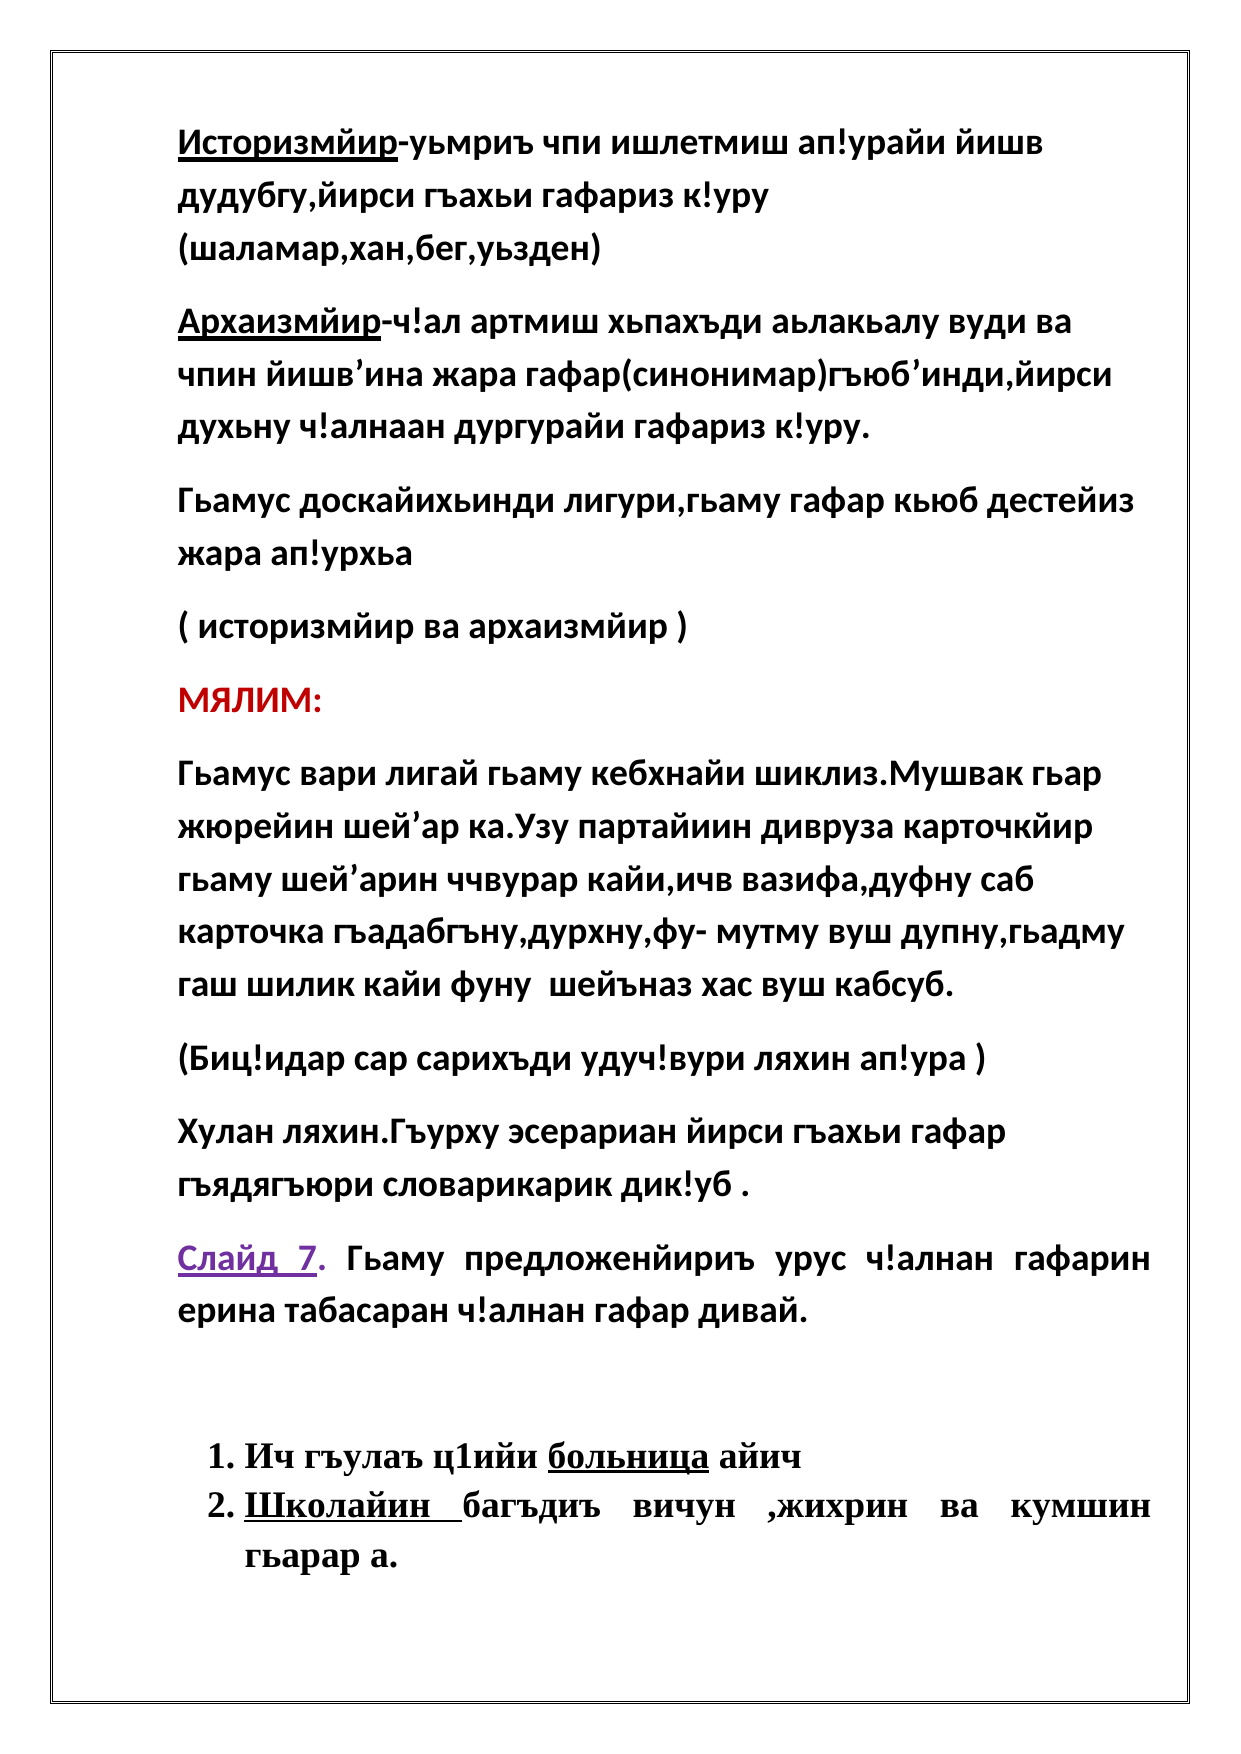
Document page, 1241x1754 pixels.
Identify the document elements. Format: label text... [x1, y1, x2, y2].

text Архаизмйир-ч!ал артмиш хьпахъди аьлакьалу вуди ва чпин йишв’ина жара гафар(синонимар)гъюб’инди,йирси духьну ч!алнаан дургурайи гафариз к!уру. [177, 297, 1152, 448]
text Историзмйир-уьмриъ чпи ишлетмиш ап!урайи йишв дудубгу,йирси гъахьи гафариз к!уру (шаламар,хан,бег,уьзден) [177, 118, 1152, 269]
text МЯЛИМ: [177, 676, 1152, 722]
text Гьамус доскайихьинди лигури,гьаму гафар кьюб дестейиз жара ап!урхьа [177, 476, 1152, 574]
text Слайд 7. Гьаму предложенйириъ урус ч!алнан гафарин ерина табасаран ч!алнан гафар дивай. [177, 1233, 1152, 1332]
text ( историзмйир ва архаизмйир ) [177, 602, 1152, 648]
text Гьамус вари лигай гьаму кебхнайи шиклиз.Мушвак гьар жюрейин шей’ар ка.Узу партайиин дивруза карточкйир гьаму шей’арин ччвурар кайи,ичв вазифа,дуфну саб карточка гъадабгъну,дурхну,фу- мутму вуш дупну,гьадму гаш шилик кайи фуну шейъназ хас вуш кабсуб. [177, 749, 1152, 1006]
text Хулан ляхин.Гъурху эсерариан йирси гъахьи гафар гъядягъюри словарикарик дик!уб . [177, 1107, 1152, 1206]
list Школайин багъдиъ вичун ,жихрин ва кумшин гьарар а. [207, 1483, 1152, 1576]
list Ич гъулаъ ц1ийи больница айич [207, 1433, 1152, 1476]
text (Биц!идар сар сарихъди удуч!вури ляхин ап!ура ) [177, 1034, 1152, 1079]
